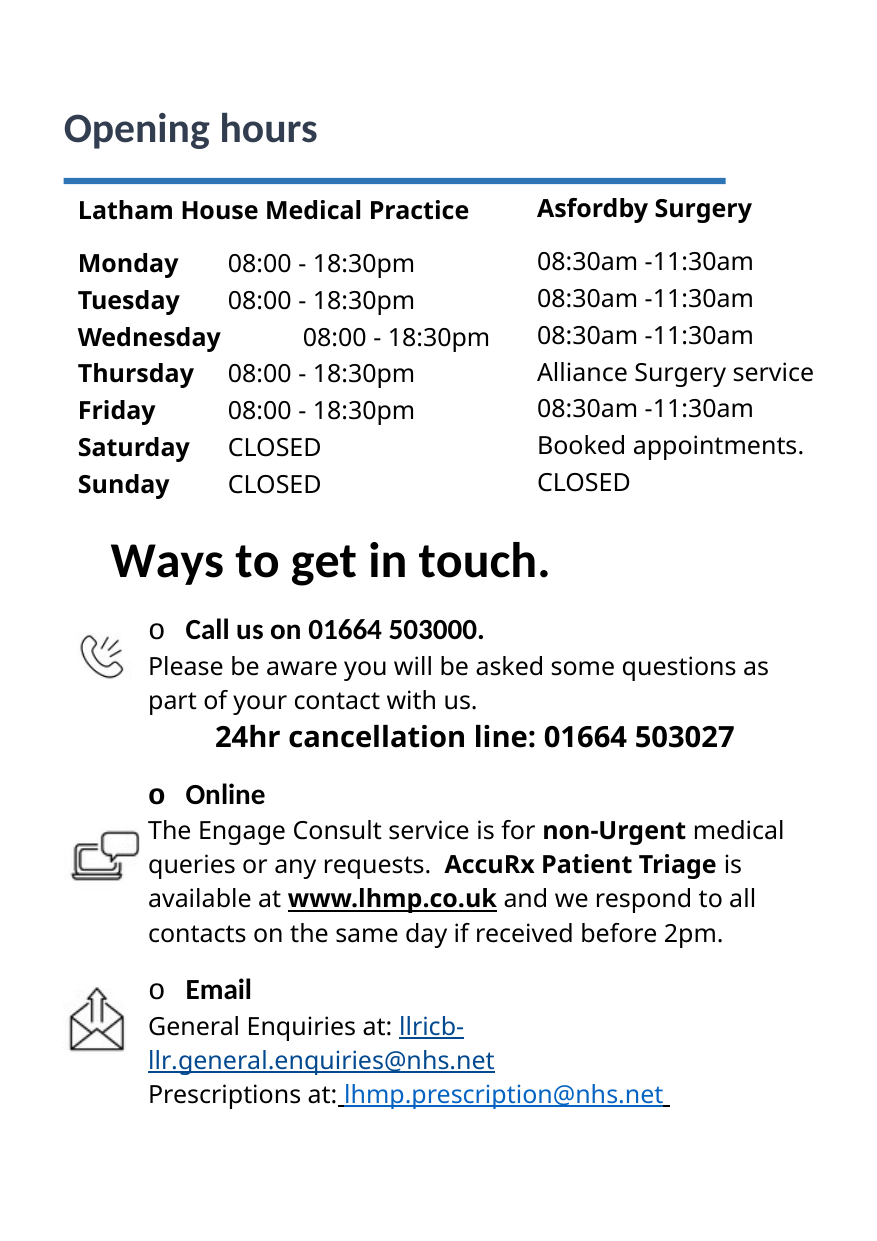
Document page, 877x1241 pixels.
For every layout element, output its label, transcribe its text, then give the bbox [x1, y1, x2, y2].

text 24hr cancellation line: 01664 503027 [148, 716, 802, 756]
text The Engage Consult service is for non-Urgent medical queries or any requests. AccuRx Patient Triage is available at www.lhmp.co.uk and we respond to all contacts on the same day if received before 2pm. [148, 813, 802, 949]
picture [63, 816, 140, 891]
picture [58, 987, 129, 1054]
text Prescriptions at: lhmp.prescription@nhs.net [148, 1076, 802, 1110]
text Ways to get in touch. [110, 529, 802, 590]
list Email [148, 971, 802, 1008]
picture [76, 629, 132, 680]
text Please be aware you will be asked some questions as part of your contact with us. [148, 648, 802, 716]
list Online [148, 776, 802, 813]
list Call us on 01664 503000. [148, 611, 802, 648]
text General Enquiries at: llricb-llr.general.enquiries@nhs.net [148, 1008, 802, 1076]
